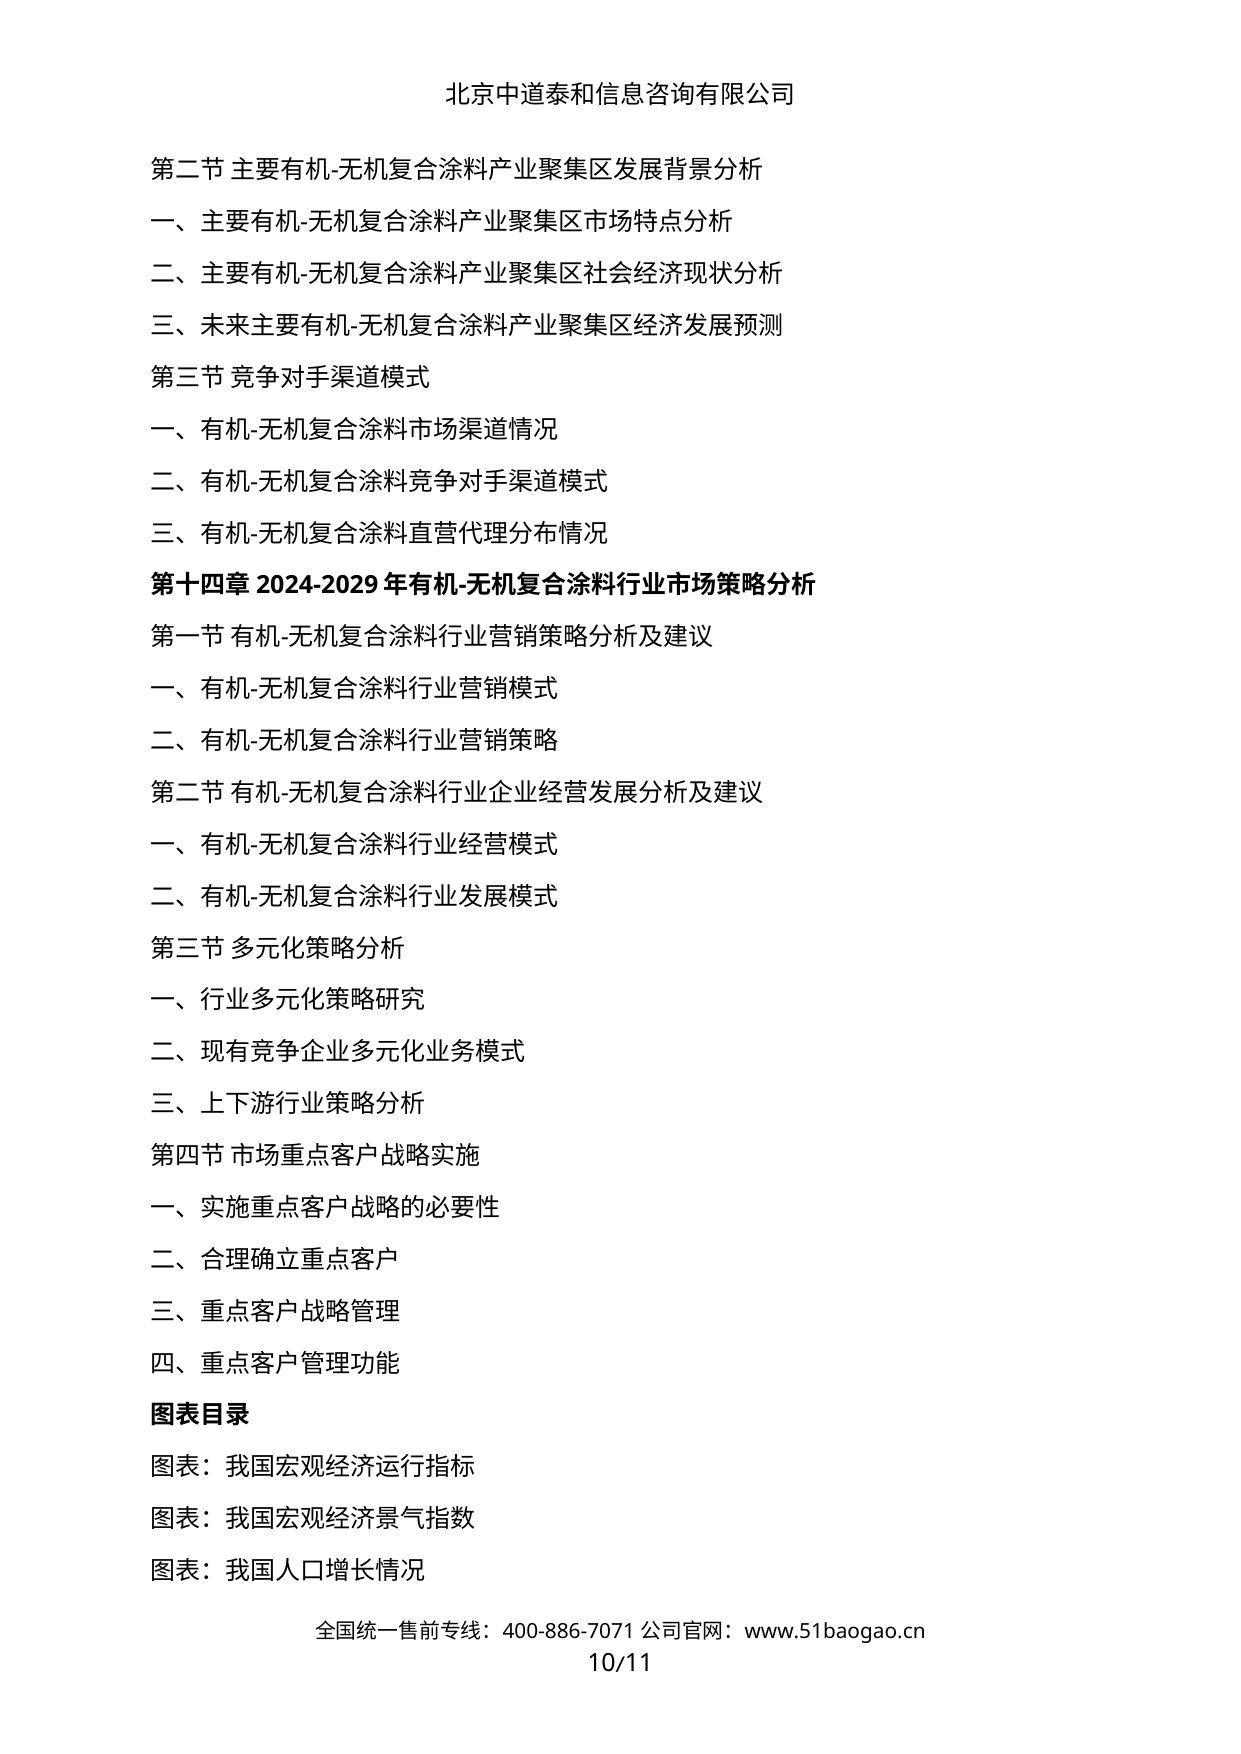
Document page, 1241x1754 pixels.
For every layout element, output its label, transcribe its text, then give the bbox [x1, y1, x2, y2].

text 二、主要有机-无机复合涂料产业聚集区社会经济现状分析 [150, 254, 1090, 290]
text 第三节 多元化策略分析 [150, 928, 1090, 964]
text 三、重点客户战略管理 [150, 1291, 1090, 1327]
text 第二节 有机-无机复合涂料行业企业经营发展分析及建议 [150, 772, 1090, 809]
text 二、有机-无机复合涂料行业营销策略 [150, 721, 1090, 757]
text 图表：我国宏观经济运行指标 [150, 1447, 1090, 1483]
text 图表：我国人口增长情况 [150, 1551, 1090, 1587]
text 二、现有竞争企业多元化业务模式 [150, 1032, 1090, 1068]
text 四、重点客户管理功能 [150, 1343, 1090, 1379]
text 二、有机-无机复合涂料竞争对手渠道模式 [150, 461, 1090, 497]
text 第二节 主要有机-无机复合涂料产业聚集区发展背景分析 [150, 150, 1090, 186]
text 一、主要有机-无机复合涂料产业聚集区市场特点分析 [150, 202, 1090, 238]
text 第四节 市场重点客户战略实施 [150, 1136, 1090, 1172]
text 一、有机-无机复合涂料行业营销模式 [150, 669, 1090, 705]
text 三、有机-无机复合涂料直营代理分布情况 [150, 513, 1090, 549]
text 三、未来主要有机-无机复合涂料产业聚集区经济发展预测 [150, 306, 1090, 342]
text 一、行业多元化策略研究 [150, 980, 1090, 1016]
text 第一节 有机-无机复合涂料行业营销策略分析及建议 [150, 617, 1090, 653]
text 一、有机-无机复合涂料行业经营模式 [150, 824, 1090, 861]
text 二、有机-无机复合涂料行业发展模式 [150, 876, 1090, 912]
text 二、合理确立重点客户 [150, 1239, 1090, 1276]
text 第三节 竞争对手渠道模式 [150, 357, 1090, 394]
text 一、有机-无机复合涂料市场渠道情况 [150, 409, 1090, 446]
text 三、上下游行业策略分析 [150, 1084, 1090, 1120]
text 一、实施重点客户战略的必要性 [150, 1187, 1090, 1224]
text 图表：我国宏观经济景气指数 [150, 1499, 1090, 1535]
text 第十四章 2024-2029年有机-无机复合涂料行业市场策略分析 [150, 565, 1090, 601]
text 图表目录 [150, 1395, 1090, 1431]
